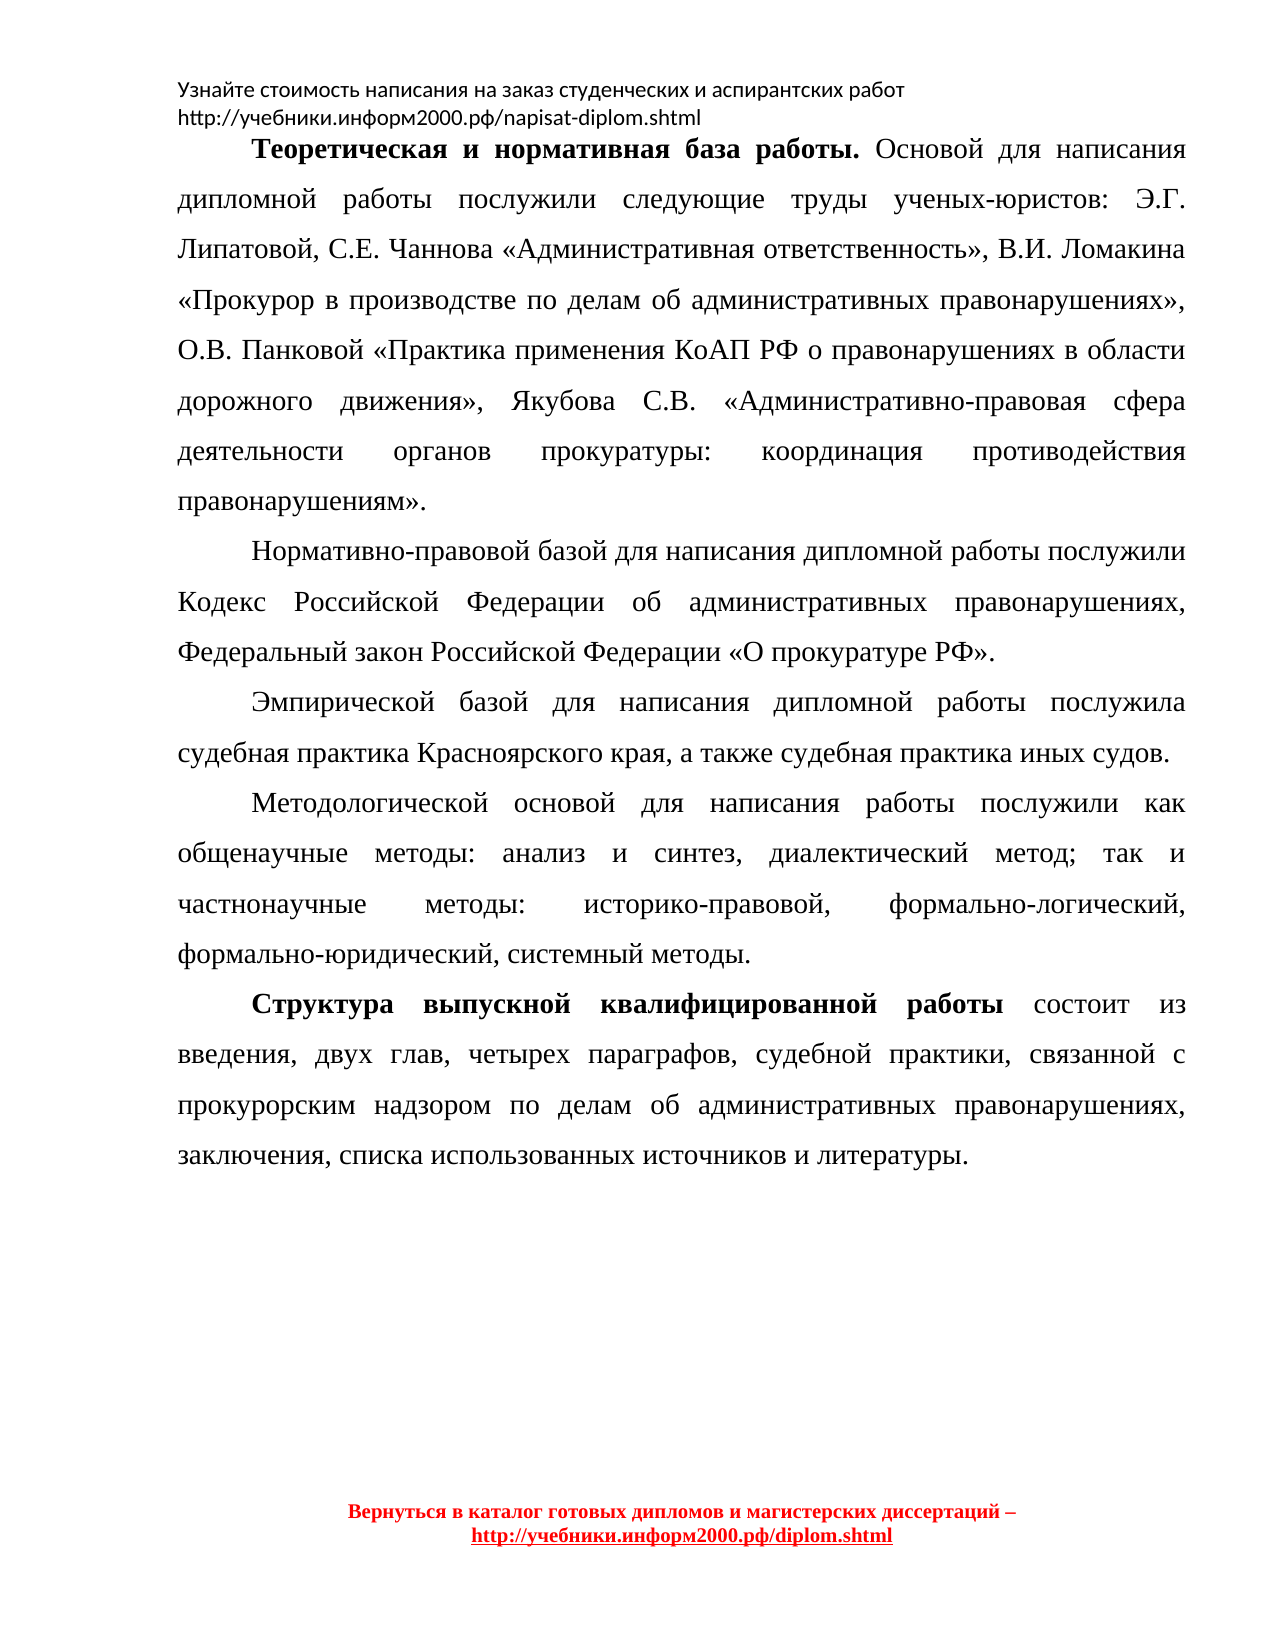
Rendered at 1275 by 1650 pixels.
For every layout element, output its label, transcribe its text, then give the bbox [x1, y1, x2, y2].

text Нормативно-правовой базой для написания дипломной работы послужили Кодекс Российской Федерации об административных правонарушениях, Федеральный закон Российской Федерации «О прокуратуре РФ». [177, 533, 1186, 668]
text Эмпирической базой для написания дипломной работы послужила судебная практика Красноярского края, а также судебная практика иных судов. [177, 684, 1186, 768]
text Структура выпускной квалифицированной работы состоит из введения, двух глав, четырех параграфов, судебной практики, связанной с прокурорским надзором по делам об административных правонарушениях, заключения, списка использованных источников и литературы. [177, 986, 1186, 1171]
text Методологической основой для написания работы послужили как общенаучные методы: анализ и синтез, диалектический метод; так и частнонаучные методы: историко-правовой, формально-логический, формально-юридический, системный методы. [177, 785, 1186, 969]
text Теоретическая и нормативная база работы. Основой для написания дипломной работы послужили следующие труды ученых-юристов: Э.Г. Липатовой, С.Е. Чаннова «Административная ответственность», В.И. Ломакина «Прокурор в производстве по делам об административных правонарушениях», О.В. Панковой «Практика применения КоАП РФ о правонарушениях в области дорожного движения», Якубова С.В. «Административно-правовая сфера деятельности органов прокуратуры: координация противодействия правонарушениям». [177, 131, 1186, 517]
